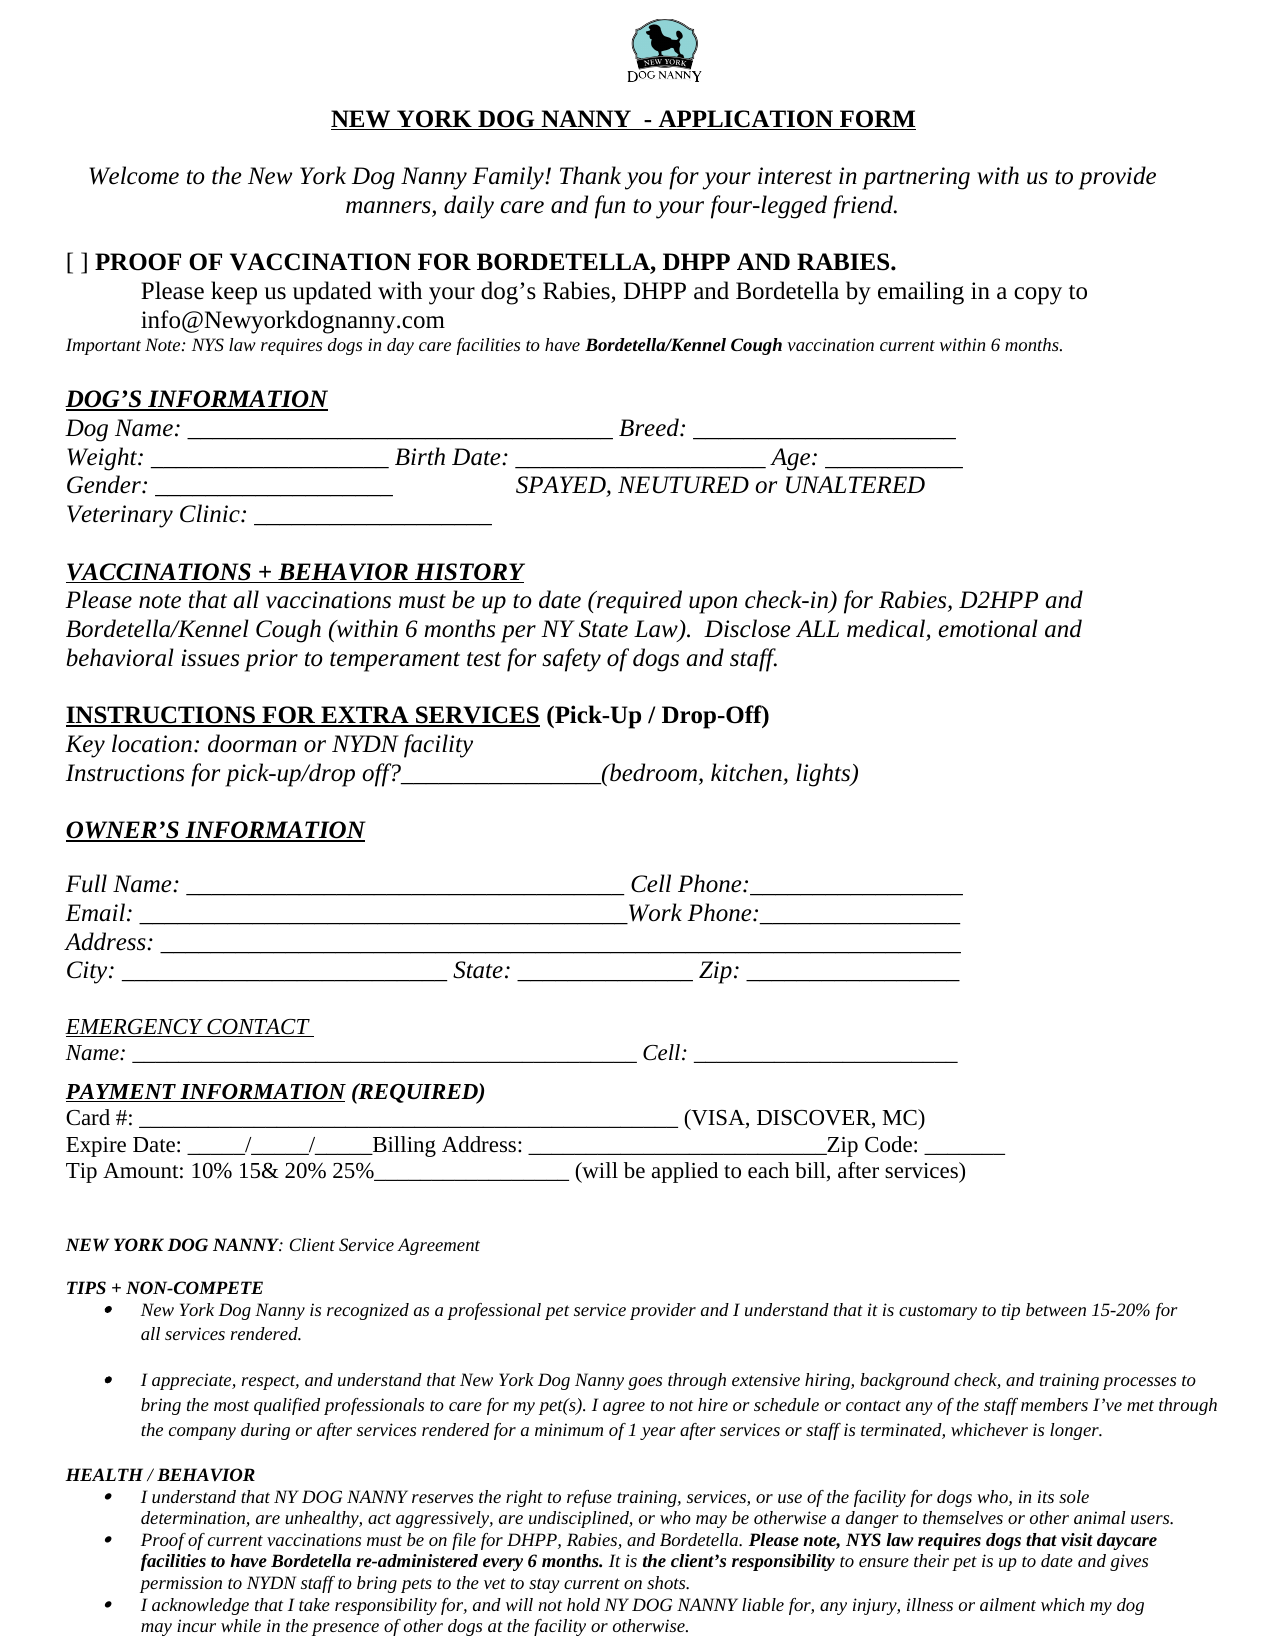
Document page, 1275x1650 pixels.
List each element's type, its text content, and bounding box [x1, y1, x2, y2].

text Full Name: ___________________________________ Cell Phone:_________________ [66, 869, 1181, 898]
text Expire Date: _____/_____/_____Billing Address: __________________________Zip Code: _______ [66, 1131, 1181, 1157]
text Important Note: NYS law requires dogs in day care facilities to have Bordetella/Kennel Cough vaccination current within 6 months. [66, 334, 1181, 355]
list Proof of current vaccinations must be on file for DHPP, Rabies, and Bordetella. Please note, NYS law requires dogs that visit daycare facilities to have Bordetella re-administered every 6 months. It is the client’s responsibility to ensure their pet is up to date and gives permission to NYDN staff to bring pets to the vet to stay current on shots. [103, 1529, 1181, 1593]
text Welcome to the New York Dog Nanny Family! Thank you for your interest in partnering with us to provide manners, daily care and fun to your four-legged friend. [66, 161, 1181, 219]
text NEW YORK DOG NANNY - APPLICATION FORM [66, 104, 1181, 132]
text Email: _______________________________________Work Phone:________________ [66, 898, 1181, 927]
text [ ] Proof of vaccination for Bordetella, DHPP and Rabies. [66, 247, 1181, 276]
text City: __________________________ State: ______________ Zip: _________________ [66, 955, 1181, 984]
text Tip Amount: 10% 15& 20% 25%_________________ (will be applied to each bill, after services) [66, 1157, 1181, 1183]
text Key location: doorman or NYDN facility [66, 729, 1181, 758]
text Instructions for pick-up/drop off?________________(bedroom, kitchen, lights) [66, 758, 1181, 787]
text PAYMENT INFORMATION (REQUIRED) [66, 1078, 1181, 1104]
text Dog Name: __________________________________ Breed: _____________________ [66, 413, 1181, 442]
text TIPS + NON-COMPETE [66, 1277, 1181, 1298]
list I understand that NY DOG NANNY reserves the right to refuse training, services, or use of the facility for dogs who, in its sole determination, are unhealthy, act aggressively, are undisciplined, or who may be otherwise a danger to themselves or other animal users. [103, 1486, 1181, 1529]
text NEW YORK DOG NANNY: Client Service Agreement [66, 1234, 1181, 1255]
text OWNER’S INFORMATION [66, 815, 1181, 844]
text Emergency Contact [66, 1013, 1181, 1039]
text Gender: ___________________ SPAYED, NEUTURED or UNALTERED [66, 470, 1181, 499]
list Please keep us updated with your dog’s Rabies, DHPP and Bordetella by emailing in a copy to info@Newyorkdognanny.com [141, 276, 1181, 334]
text INSTRUCTIONS FOR EXTRA SERVICES (Pick-Up / Drop-Off) [66, 700, 1181, 729]
text Address: ________________________________________________________________ [66, 927, 1181, 955]
text Vaccinations + BehAvior History [66, 557, 1181, 585]
text Veterinary Clinic: ___________________ [66, 499, 1181, 528]
text Card #: _______________________________________________ (VISA, DISCOVER, MC) [66, 1104, 1181, 1131]
text Weight: ___________________ Birth Date: ____________________ Age: ___________ [66, 442, 1181, 470]
list I appreciate, respect, and understand that New York Dog Nanny goes through extensive hiring, background check, and training processes to bring the most qualified professionals to care for my pet(s). I agree to not hire or schedule or contact any of the staff members I’ve met through the company during or after services rendered for a minimum of 1 year after services or staff is terminated, whichever is longer. [103, 1369, 1228, 1440]
list I acknowledge that I take responsibility for, and will not hold NY DOG NANNY liable for, any injury, illness or ailment which my dog may incur while in the presence of other dogs at the facility or otherwise. [103, 1593, 1181, 1637]
text Dog’s Information [66, 384, 1181, 413]
text Please note that all vaccinations must be up to date (required upon check-in) for Rabies, D2HPP and Bordetella/Kennel Cough (within 6 months per NY State Law). Disclose ALL medical, emotional and behavioral issues prior to temperament test for safety of dogs and staff. [66, 585, 1181, 672]
list New York Dog Nanny is recognized as a professional pet service provider and I understand that it is customary to tip between 15-20% for all services rendered. [103, 1298, 1181, 1345]
text HEALTH / BEHAVIOR [66, 1464, 1181, 1486]
picture [627, 19, 702, 82]
text Name: ____________________________________________ Cell: _______________________ [66, 1039, 1181, 1066]
